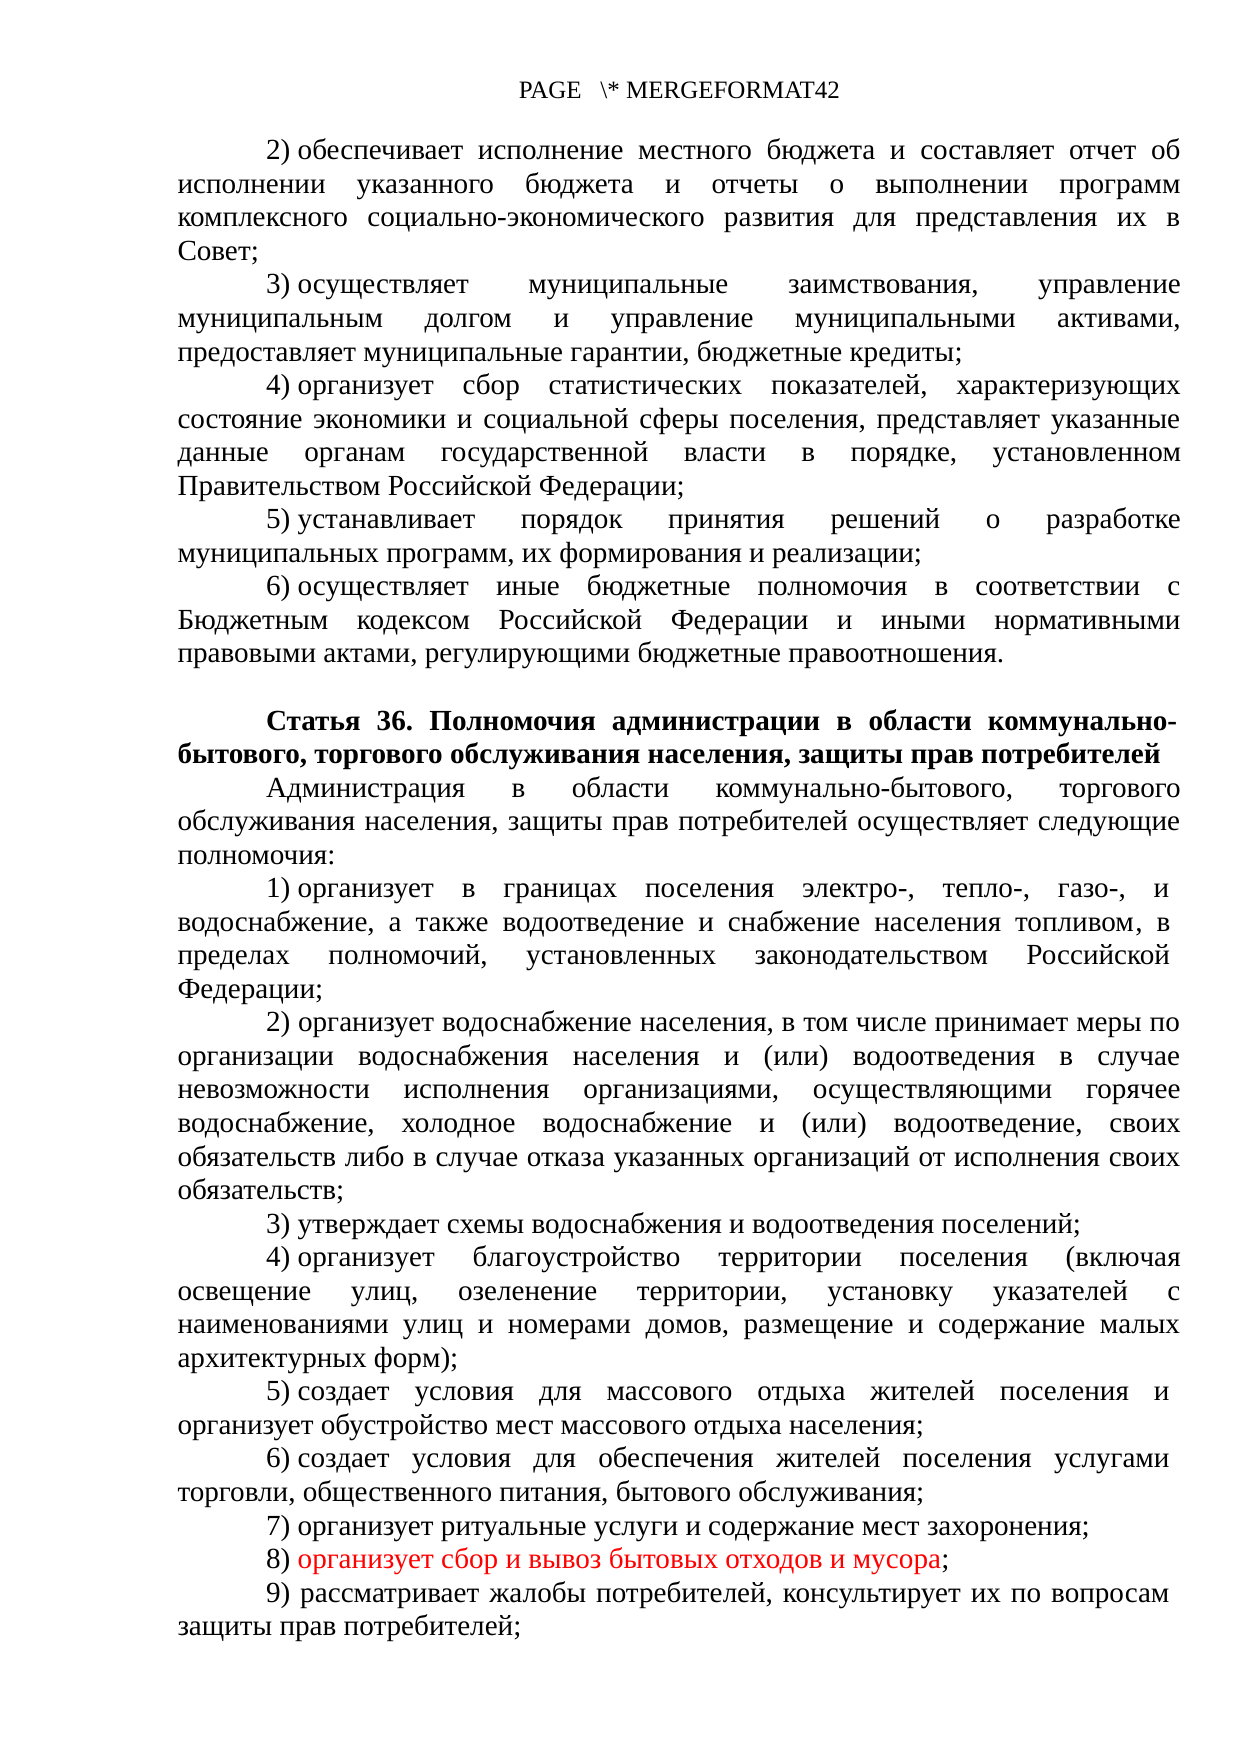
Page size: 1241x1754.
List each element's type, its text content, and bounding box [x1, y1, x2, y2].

text 5) создает условия для массового отдыха жителей поселения и организует обустройство мест массового отдыха населения; [177, 1373, 1170, 1441]
text 4) организует сбор статистических показателей, характеризующих состояние экономики и социальной сферы поселения, представляет указанные данные органам государственной власти в порядке, установленном Правительством Российской Федерации; [177, 367, 1181, 501]
list 3) утверждает схемы водоснабжения и водоотведения поселений; [177, 1206, 1181, 1239]
text 8) организует сбор и вывоз бытовых отходов и мусора; [177, 1541, 1170, 1575]
text 6) осуществляет иные бюджетные полномочия в соответствии с Бюджетным кодексом Российской Федерации и иными нормативными правовыми актами, регулирующими бюджетные правоотношения. [177, 568, 1181, 669]
text 2) обеспечивает исполнение местного бюджета и составляет отчет об исполнении указанного бюджета и отчеты о выполнении программ комплексного социально-экономического развития для представления их в Совет; [177, 132, 1181, 267]
text Администрация в области коммунально-бытового, торгового обслуживания населения, защиты прав потребителей осуществляет следующие полномочия: [177, 770, 1181, 870]
text 1) организует в границах поселения электро-, тепло-, газо-, и водоснабжение, а также водоотведение и снабжение населения топливом, в пределах полномочий, установленных законодательством Российской Федерации; [177, 870, 1170, 1004]
text 9) рассматривает жалобы потребителей, консультирует их по вопросам защиты прав потребителей; [177, 1575, 1170, 1642]
list 2) организует водоснабжение населения, в том числе принимает меры по организации водоснабжения населения и (или) водоотведения в случае невозможности исполнения организациями, осуществляющими горячее водоснабжение, холодное водоснабжение и (или) водоотведение, своих обязательств либо в случае отказа указанных организаций от исполнения своих обязательств; [177, 1004, 1181, 1206]
text 4) организует благоустройство территории поселения (включая освещение улиц, озеленение территории, установку указателей с наименованиями улиц и номерами домов, размещение и содержание малых архитектурных форм); [177, 1239, 1181, 1373]
text 6) создает условия для обеспечения жителей поселения услугами торговли, общественного питания, бытового обслуживания; [177, 1441, 1170, 1508]
text 7) организует ритуальные услуги и содержание мест захоронения; [177, 1508, 1170, 1541]
text 3) осуществляет муниципальные заимствования, управление муниципальным долгом и управление муниципальными активами, предоставляет муниципальные гарантии, бюджетные кредиты; [177, 267, 1181, 367]
text Статья 36. Полномочия администрации в области коммунально-бытового, торгового обслуживания населения, защиты прав потребителей [177, 703, 1178, 770]
text 5) устанавливает порядок принятия решений о разработке муниципальных программ, их формирования и реализации; [177, 501, 1181, 568]
